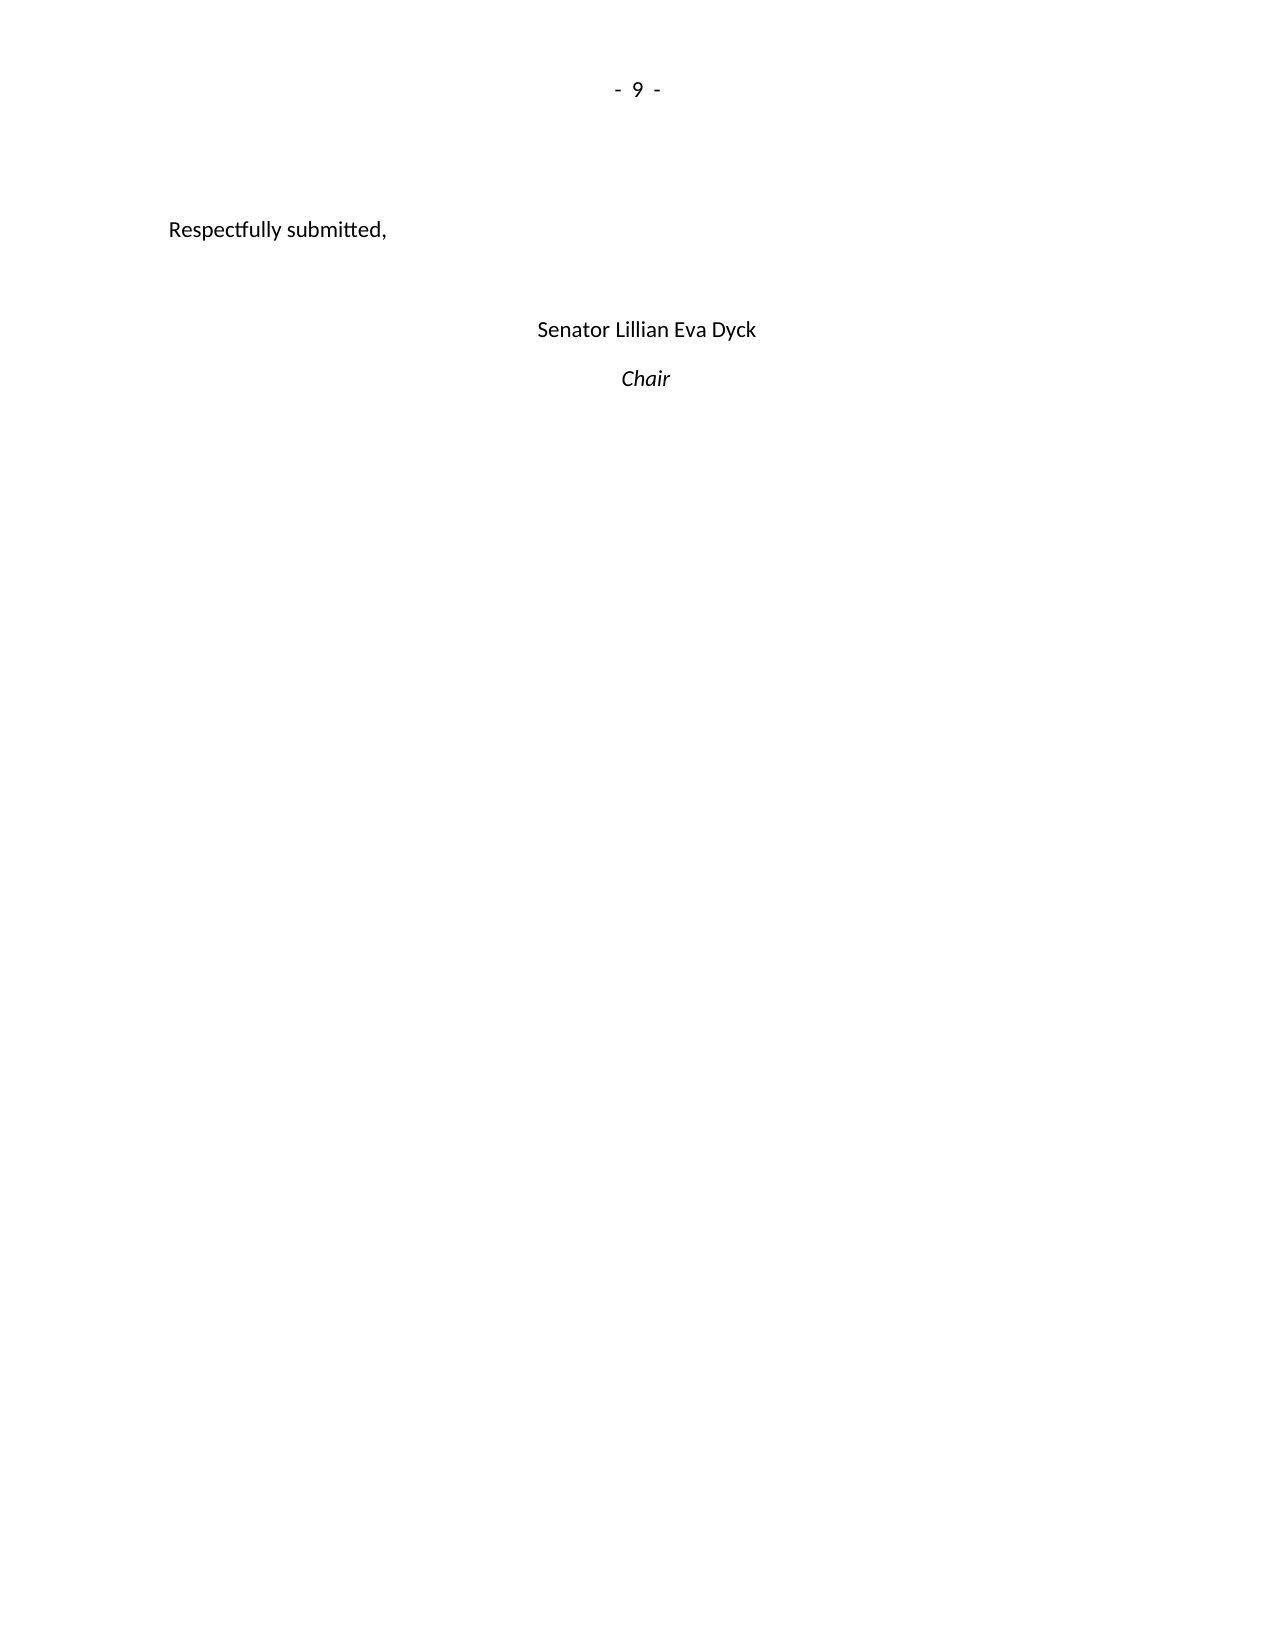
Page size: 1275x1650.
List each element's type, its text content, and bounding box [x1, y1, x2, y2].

text Senator Lillian Eva Dyck [150, 315, 1125, 343]
text Chair [150, 364, 1125, 393]
text Respectfully submitted, [150, 215, 1125, 243]
